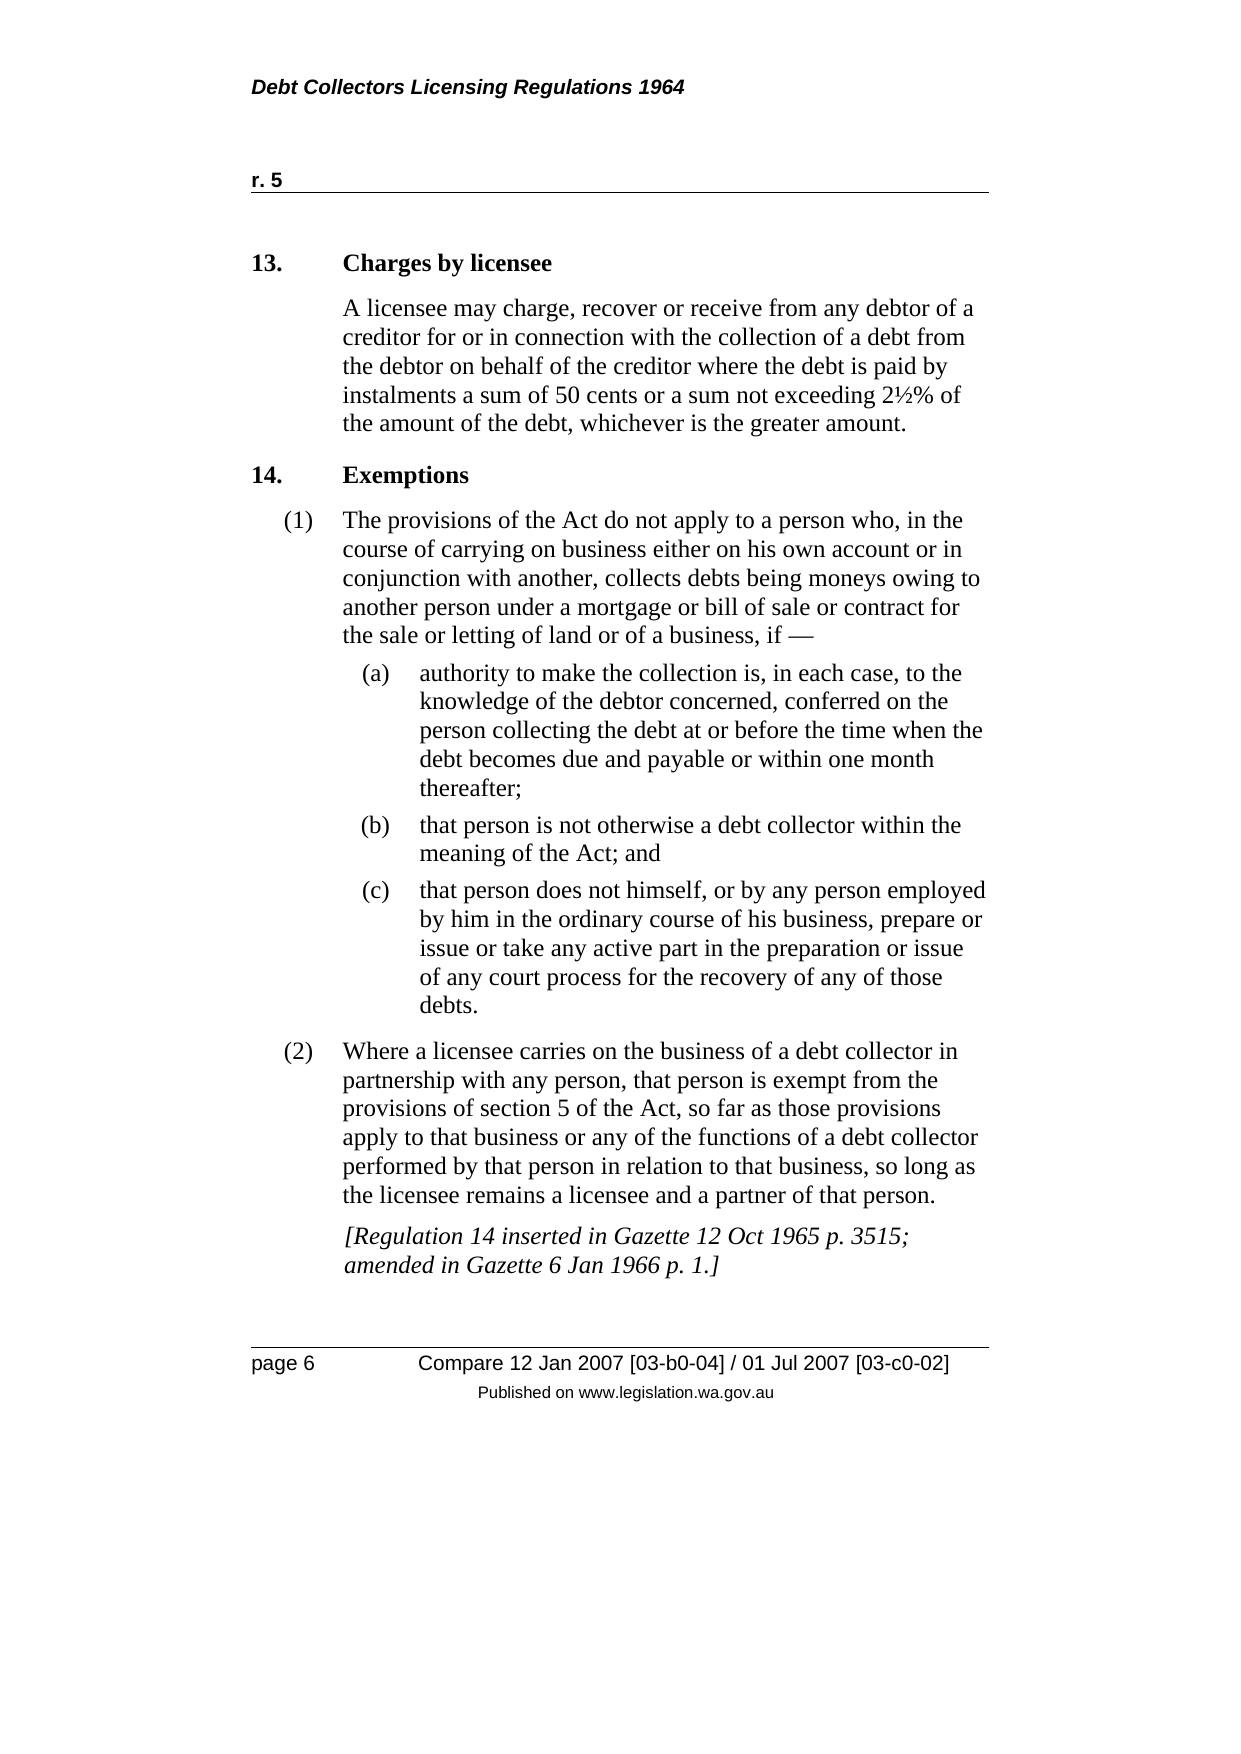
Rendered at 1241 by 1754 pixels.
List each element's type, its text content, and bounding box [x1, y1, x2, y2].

subtitle 14. Exemptions [251, 460, 989, 489]
text (c) that person does not himself, or by any person employed by him in the ordinary course of his business, prepare or issue or take any active part in the preparation or issue of any court process for the recovery of any of those debts. [251, 876, 989, 1019]
text (b) that person is not otherwise a debt collector within the meaning of the Act; and [251, 810, 989, 867]
text [Regulation 14 inserted in Gazette 12 Oct 1965 p. 3515; amended in Gazette 6 Jan 1966 p. 1.] [251, 1221, 989, 1278]
text A licensee may charge, recover or receive from any debtor of a creditor for or in connection with the collection of a debt from the debtor on behalf of the creditor where the debt is paid by instalments a sum of 50 cents or a sum not exceeding 2½% of the amount of the debt, whichever is the greater amount. [251, 293, 989, 437]
text (1) The provisions of the Act do not apply to a person who, in the course of carrying on business either on his own account or in conjunction with another, collects debts being moneys owing to another person under a mortgage or bill of sale or contract for the sale or letting of land or of a business, if — [251, 506, 989, 649]
subtitle 13. Charges by licensee [251, 248, 989, 277]
text (2) Where a licensee carries on the business of a debt collector in partnership with any person, that person is exempt from the provisions of section 5 of the Act, so far as those provisions apply to that business or any of the functions of a debt collector performed by that person in relation to that business, so long as the licensee remains a licensee and a partner of that person. [251, 1036, 989, 1208]
text (a) authority to make the collection is, in each case, to the knowledge of the debtor concerned, conferred on the person collecting the debt at or before the time when the debt becomes due and payable or within one month thereafter; [251, 658, 989, 801]
